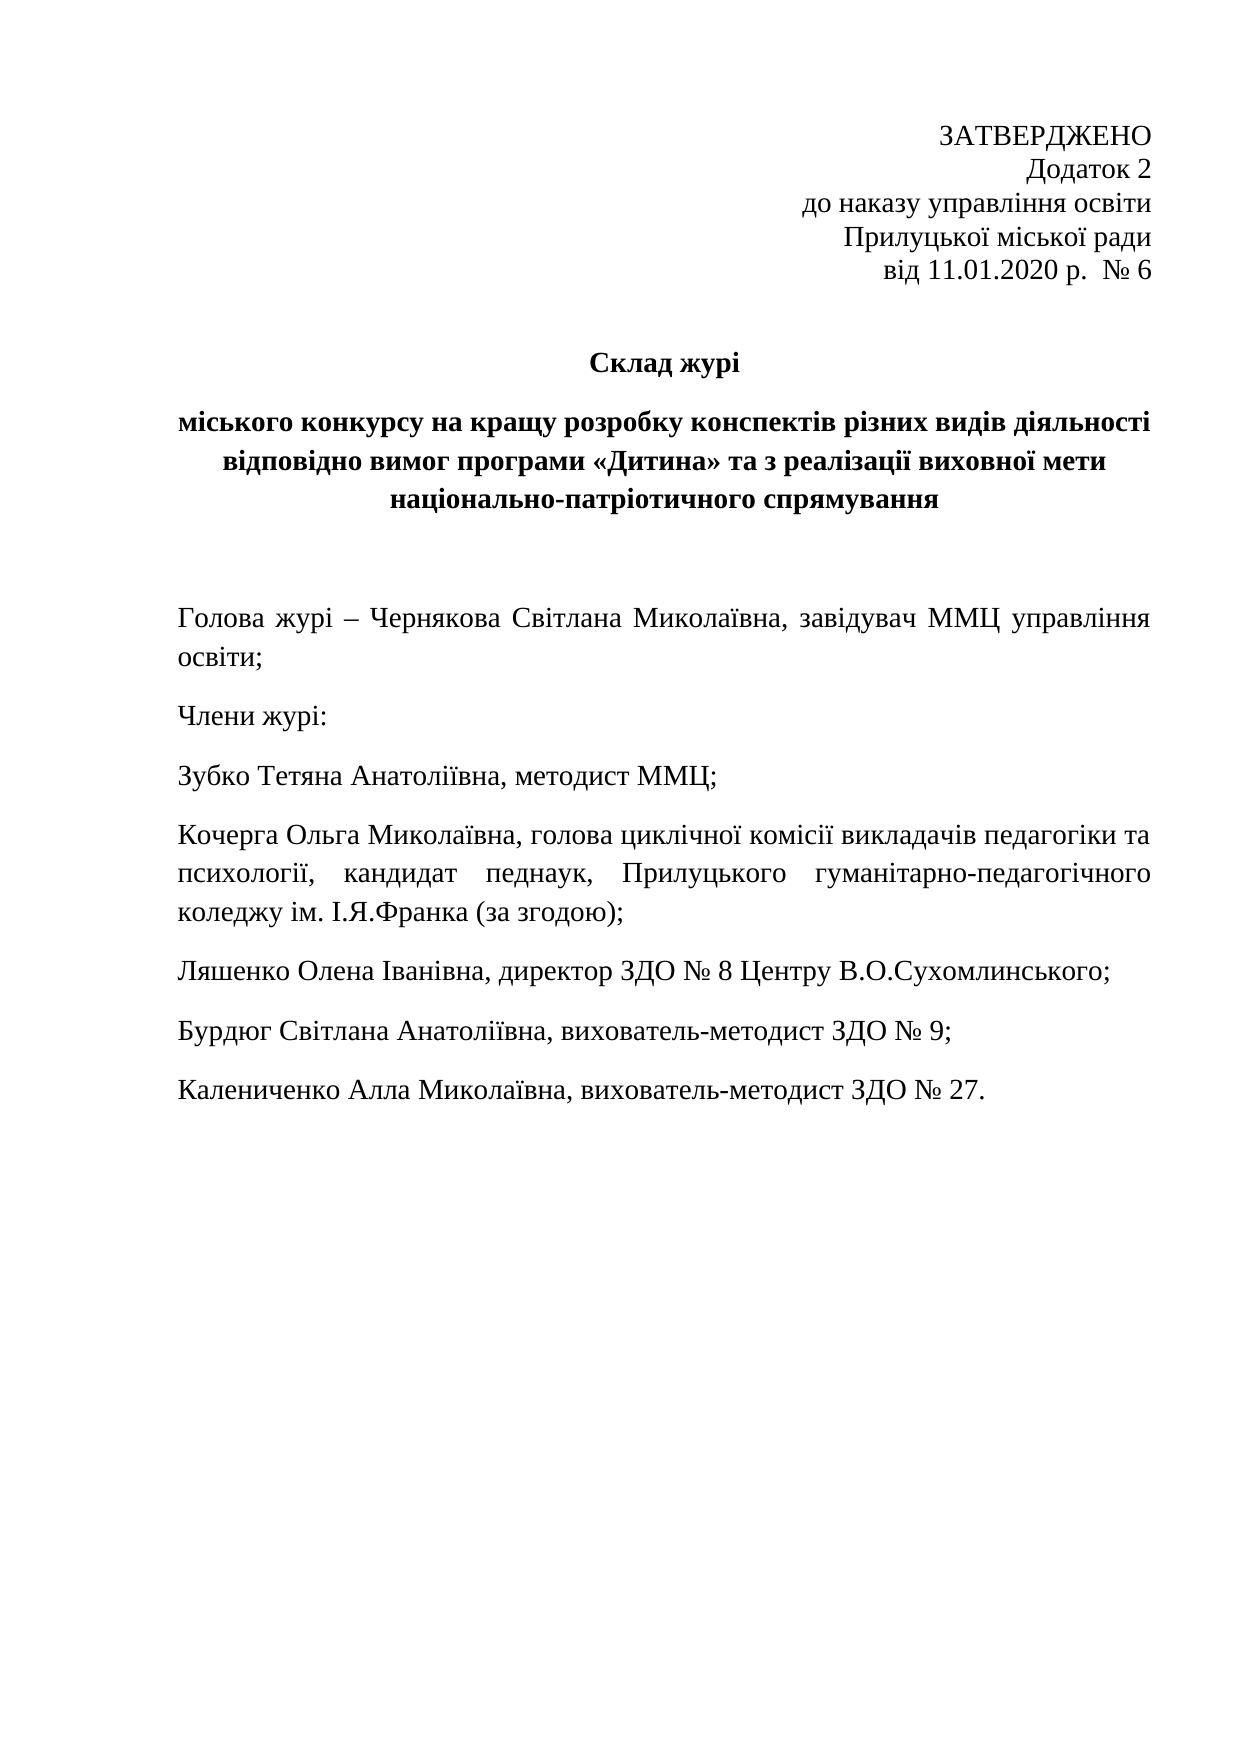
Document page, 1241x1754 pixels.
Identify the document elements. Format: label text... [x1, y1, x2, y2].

text Голова журі – Чернякова Світлана Миколаївна, завідувач ММЦ управління освіти; [177, 600, 1152, 672]
text Члени журі: [177, 698, 1152, 732]
text до наказу управління освіти [177, 185, 1152, 219]
text Калениченко Алла Миколаївна, вихователь-методист ЗДО № 27. [177, 1072, 1152, 1106]
text міського конкурсу на кращу розробку конспектів різних видів діяльності відповідно вимог програми «Дитина» та з реалізації виховної мети національно-патріотичного спрямування [177, 404, 1152, 515]
text Додаток 2 [177, 152, 1152, 185]
text Ляшенко Олена Іванівна, директор ЗДО № 8 Центру В.О.Сухомлинського; [177, 953, 1152, 987]
text ЗАТВЕРДЖЕНО [177, 118, 1152, 152]
text Прилуцької міської ради [177, 219, 1152, 252]
text Бурдюг Світлана Анатоліївна, вихователь-методист ЗДО № 9; [177, 1013, 1152, 1046]
text Склад журі [177, 345, 1152, 379]
text Кочерга Ольга Миколаївна, голова циклічної комісії викладачів педагогіки та психології, кандидат педнаук, Прилуцького гуманітарно-педагогічного коледжу ім. І.Я.Франка (за згодою); [177, 817, 1152, 928]
text від 11.01.2020 р. № 6 [177, 252, 1152, 286]
text Зубко Тетяна Анатоліївна, методист ММЦ; [177, 758, 1152, 791]
